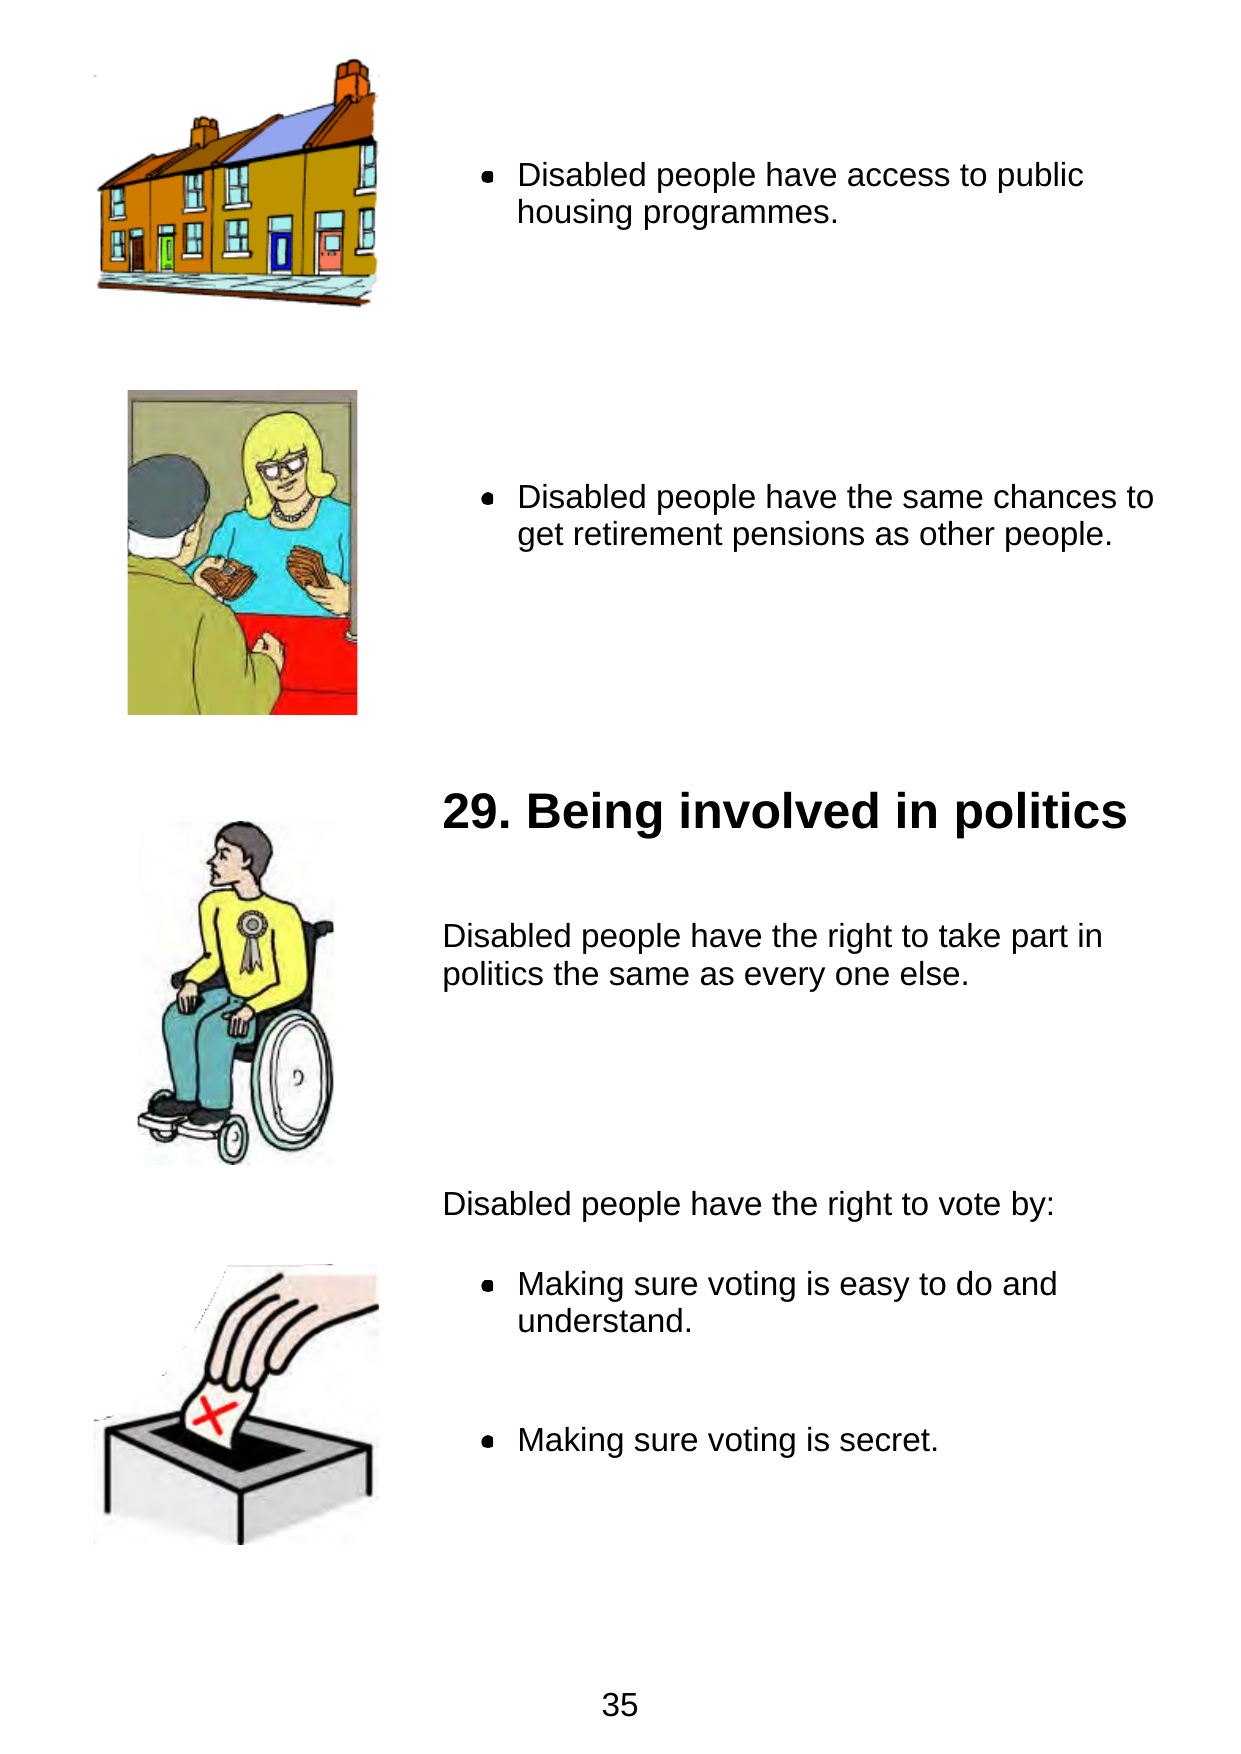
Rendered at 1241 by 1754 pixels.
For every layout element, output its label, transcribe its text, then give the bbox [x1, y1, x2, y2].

picture [93, 56, 380, 311]
picture [91, 1260, 380, 1545]
picture [481, 1435, 494, 1448]
text Disabled people have the right to take part in politics the same as every one else. [442, 916, 1141, 993]
text Disabled people have access to public housing programmes. [517, 156, 1086, 231]
picture [127, 390, 358, 715]
text Making sure voting is secret. [517, 1420, 1141, 1458]
text Making sure voting is easy to do and understand. [517, 1265, 1060, 1340]
picture [137, 821, 335, 1165]
picture [481, 171, 494, 183]
picture [481, 492, 494, 505]
picture [481, 1280, 494, 1292]
text Disabled people have the same chances to get retirement pensions as other people. [517, 478, 1156, 553]
subtitle Being involved in politics [442, 781, 1167, 839]
text Disabled people have the right to vote by: [442, 1184, 1141, 1222]
